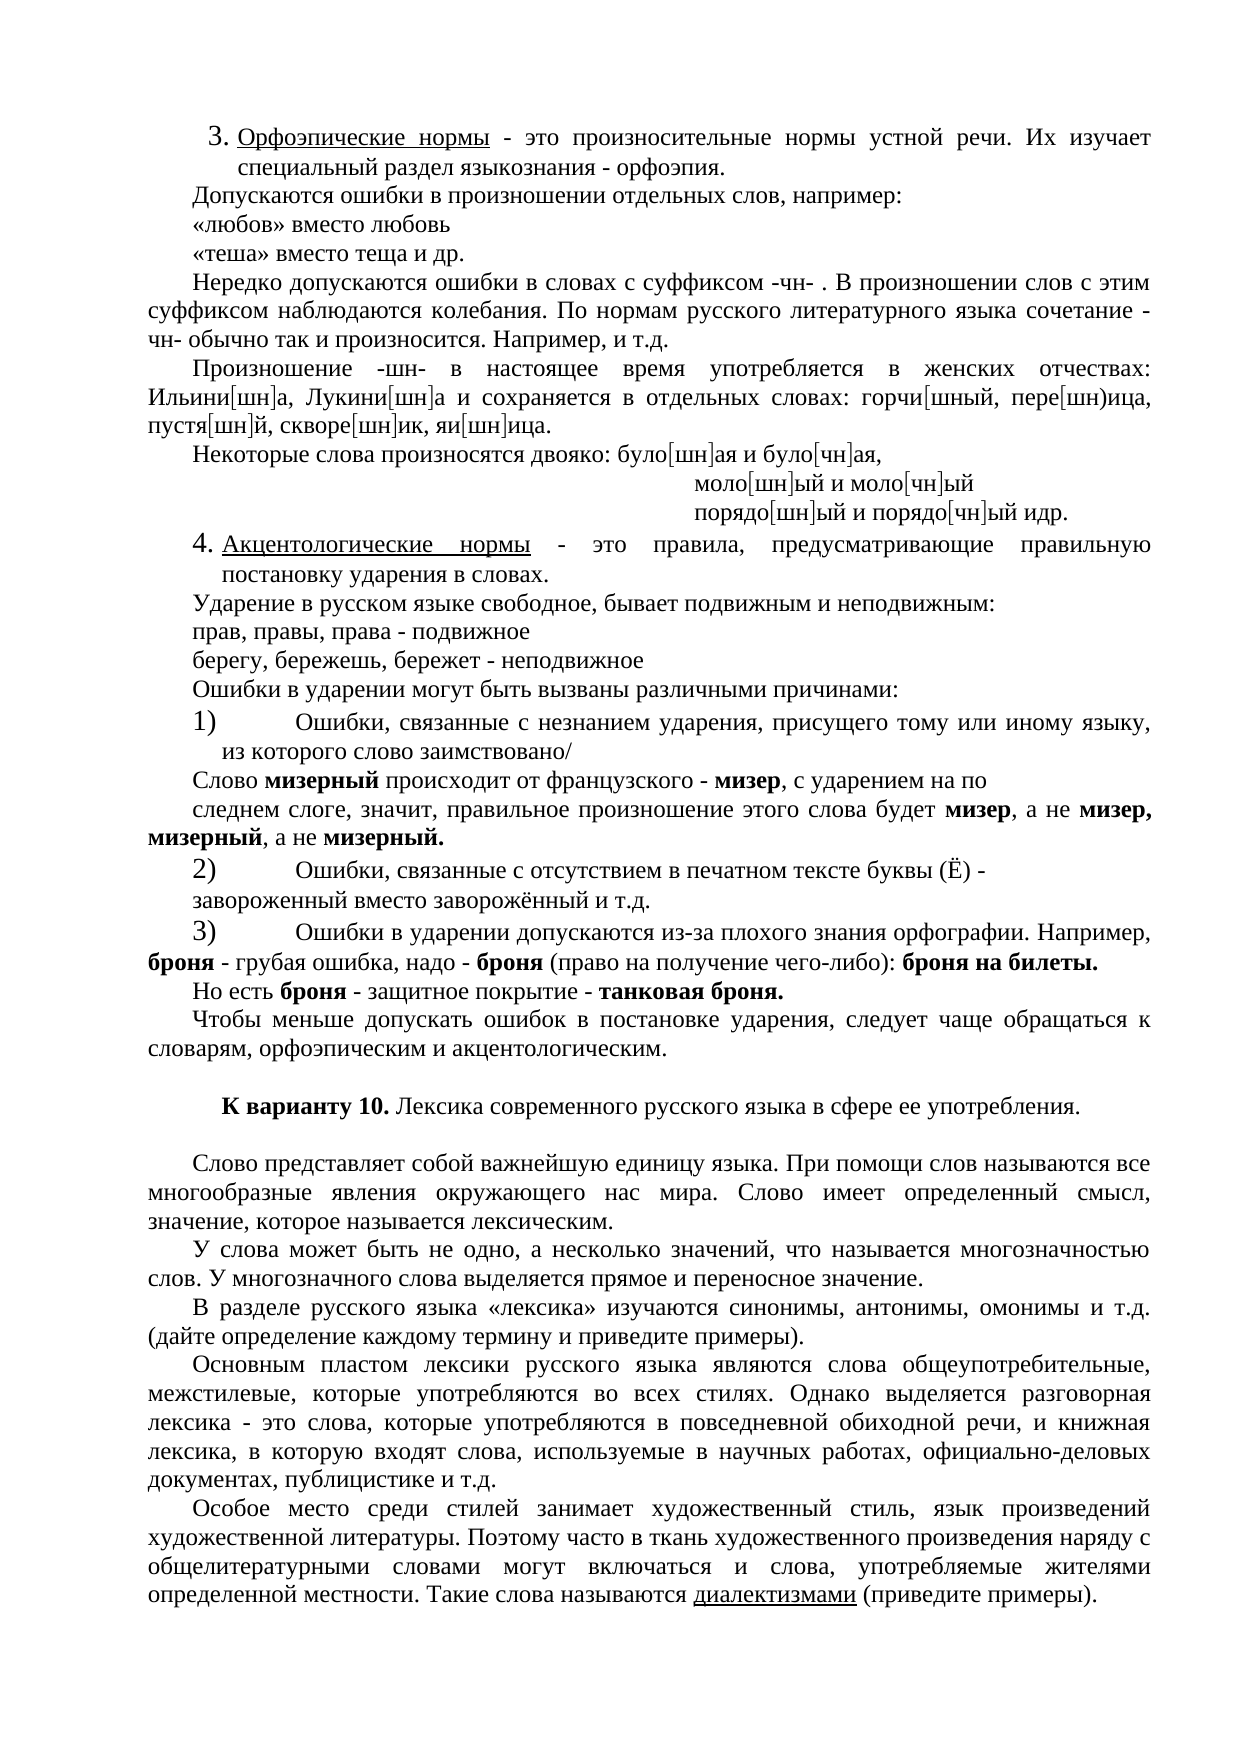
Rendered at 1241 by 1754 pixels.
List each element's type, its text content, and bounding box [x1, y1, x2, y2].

text порядошный и порядочный идр. [148, 497, 1152, 525]
text Чтобы меньше допускать ошибок в постановке ударения, следует чаще обращаться к словарям, орфоэпическим и акцентологическим. [148, 1004, 1152, 1062]
text Особое место среди стилей занимает художественный стиль, язык произведений художественной литературы. Поэтому часто в ткань художественного произведения наряду с общелитературными словами могут включаться и слова, употребляемые жителями определенной местности. Такие слова называются диалектизмами (приведите примеры). [148, 1493, 1152, 1608]
text У слова может быть не одно, а несколько значений, что называется многозначностью слов. У многозначного слова выделяется прямое и переносное значение. [148, 1234, 1152, 1292]
text завороженный вместо заворожённый и т.д. [148, 885, 1152, 913]
text Ошибки в ударении могут быть вызваны различными причинами: [148, 674, 1152, 703]
text Ударение в русском языке свободное, бывает подвижным и неподвижным: [148, 588, 1152, 616]
list Ошибки в ударении допускаются из-за плохого знания орфографии. Например, броня - грубая ошибка, надо - броня (право на получение чего-либо): броня на билеты. [148, 913, 1152, 976]
text следнем слоге, значит, правильное произношение этого слова будет мизер, а не мизер, мизерный, а не мизерный. [148, 794, 1152, 851]
text Некоторые слова произносятся двояко: булошная и булочная, [148, 439, 1152, 468]
text прав, правы, права - подвижное [148, 616, 1152, 645]
text Слово представляет собой важнейшую единицу языка. При помощи слов называются все многообразные явления окружающего нас мира. Слово имеет определенный смысл, значение, которое называется лексическим. [148, 1148, 1152, 1234]
text молошный и молочный [148, 468, 1152, 497]
list Ошибки, связанные с незнанием ударения, присущего тому или иному языку, из которого слово заимствовано/ [192, 703, 1152, 765]
text Но есть броня - защитное покрытие - танковая броня. [148, 976, 1152, 1004]
list Акцентологические нормы - это правила, предусматривающие правильную постановку ударения в словах. [192, 525, 1152, 588]
text «теша» вместо теща и др. [148, 238, 1152, 267]
text берегу, бережешь, бережет - неподвижное [148, 645, 1152, 674]
list Ошибки, связанные с отсутствием в печатном тексте буквы (Ё) - [192, 851, 1152, 885]
list Орфоэпические нормы - это произносительные нормы устной речи. Их изучает специальный раздел языкознания - орфоэпия. [208, 118, 1152, 180]
text «любов» вместо любовь [148, 209, 1152, 238]
text К варианту 10. Лексика современного русского языка в сфере ее употребления. [148, 1091, 1152, 1119]
text Нередко допускаются ошибки в словах с суффиксом -чн- . В произношении слов с этим суффиксом наблюдаются колебания. По нормам русского литературного языка сочетание -чн- обычно так и произносится. Например, и т.д. [148, 267, 1152, 353]
text Допускаются ошибки в произношении отдельных слов, например: [148, 180, 1152, 209]
text Основным пластом лексики русского языка являются слова общеупотребительные, межстилевые, которые употребляются во всех стилях. Однако выделяется разговорная лексика - это слова, которые употребляются в повседневной обиходной речи, и книжная лексика, в которую входят слова, используемые в научных работах, официально-деловых документах, публицистике и т.д. [148, 1349, 1152, 1493]
text В разделе русского языка «лексика» изучаются синонимы, антонимы, омонимы и т.д. (дайте определение каждому термину и приведите примеры). [148, 1292, 1152, 1349]
text Произношение -шн- в настоящее время употребляется в женских отчествах: Ильинишна, Лукинишна и сохраняется в отдельных словах: горчишный, перешн)ица, пустяшнй, скворешник, яишница. [148, 353, 1152, 439]
text Слово мизерный происходит от французского - мизер, с ударением на по [148, 765, 1152, 794]
